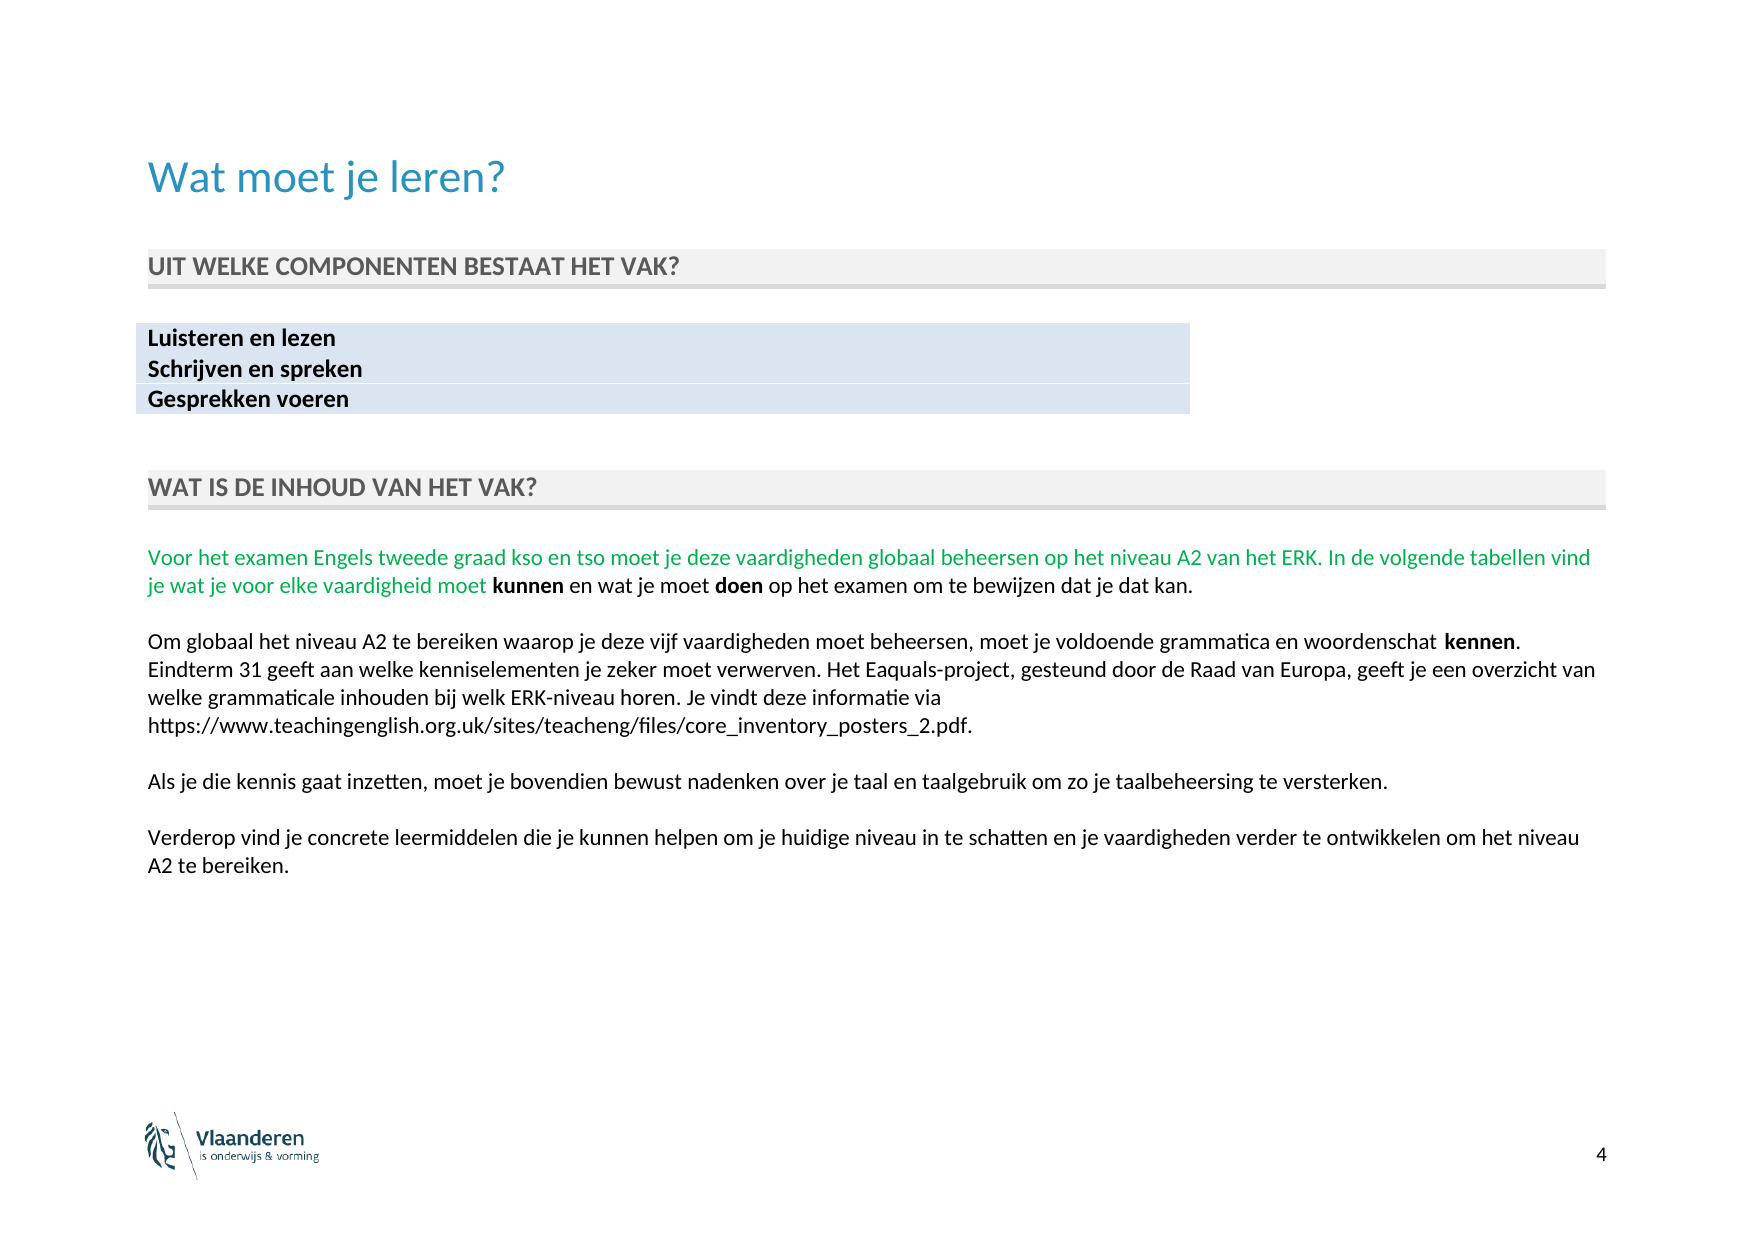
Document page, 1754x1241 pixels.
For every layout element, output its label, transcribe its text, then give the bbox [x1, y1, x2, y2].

text uit welke componenten bestaat het vak? [148, 249, 1606, 284]
table_cell Schrijven en spreken [136, 353, 1190, 383]
table_header Luisteren en lezen [136, 323, 1190, 353]
text Wat moet je leren? [148, 148, 1606, 203]
picture [144, 1112, 327, 1180]
text Voor het examen Engels tweede graad kso en tso moet je deze vaardigheden globaal beheersen op het niveau A2 van het ERK. In de volgende tabellen vind je wat je voor elke vaardigheid moet kunnen en wat je moet doen op het examen om te bewijzen dat je dat kan. Om globaal het niveau A2 te bereiken waarop je deze vijf vaardigheden moet beheersen, moet je voldoende grammatica en woordenschat kennen. Eindterm 31 geeft aan welke kenniselementen je zeker moet verwerven. Het Eaquals-project, gesteund door de Raad van Europa, geeft je een overzicht van welke grammaticale inhouden bij welk ERK-niveau horen. Je vindt deze informatie via https://www.teachingenglish.org.uk/sites/teacheng/files/core_inventory_posters_2.pdf. Als je die kennis gaat inzetten, moet je bovendien bewust nadenken over je taal en taalgebruik om zo je taalbeheersing te versterken. Verderop vind je concrete leermiddelen die je kunnen helpen om je huidige niveau in te schatten en je vaardigheden verder te ontwikkelen om het niveau A2 te bereiken. [148, 543, 1606, 879]
table_cell Gesprekken voeren [136, 384, 1190, 414]
text wat is de inhoud van het vak? [148, 470, 1606, 505]
